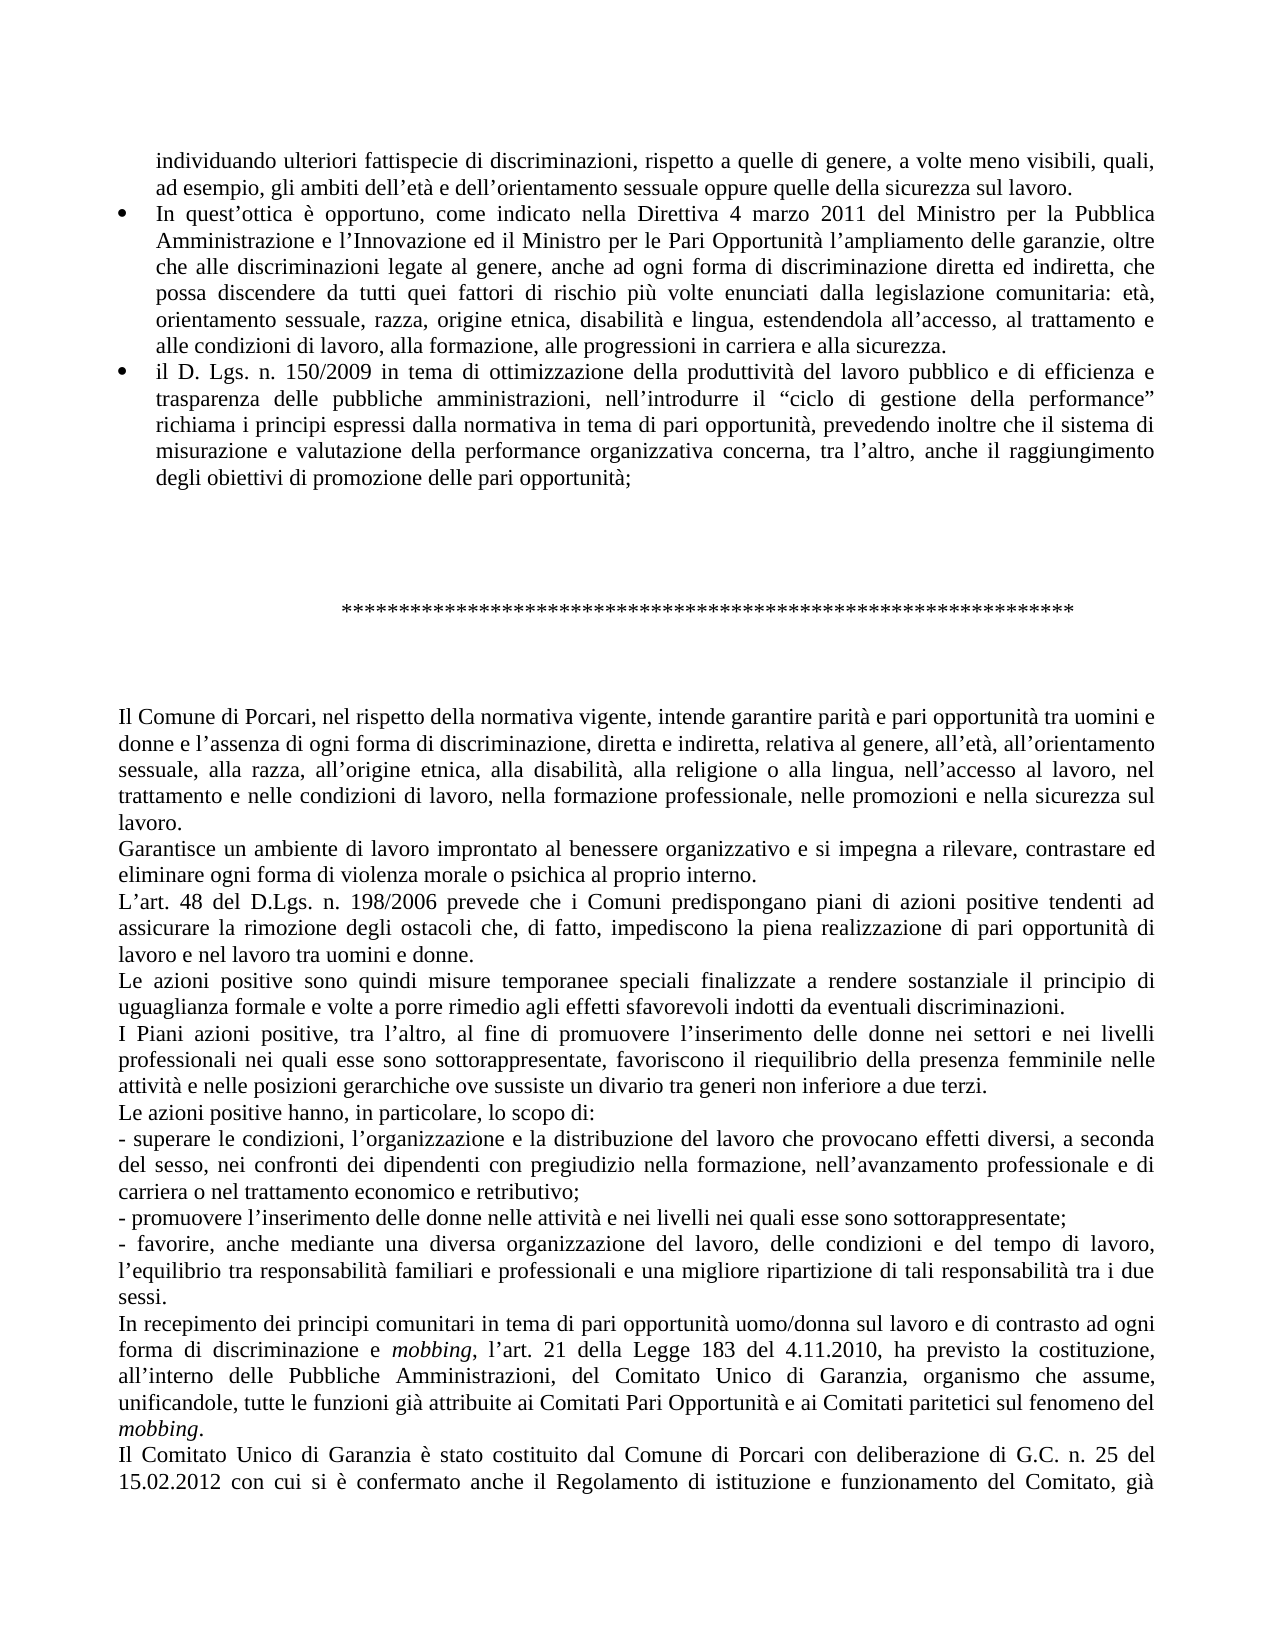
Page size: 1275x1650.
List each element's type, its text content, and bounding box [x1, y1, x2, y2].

text - favorire, anche mediante una diversa organizzazione del lavoro, delle condizioni e del tempo di lavoro, l’equilibrio tra responsabilità familiari e professionali e una migliore ripartizione di tali responsabilità tra i due sessi. [118, 1231, 1157, 1309]
text Garantisce un ambiente di lavoro improntato al benessere organizzativo e si impegna a rilevare, contrastare ed eliminare ogni forma di violenza morale o psichica al proprio interno. [118, 835, 1157, 888]
text Il Comune di Porcari, nel rispetto della normativa vigente, intende garantire parità e pari opportunità tra uomini e donne e l’assenza di ogni forma di discriminazione, diretta e indiretta, relativa al genere, all’età, all’orientamento sessuale, alla razza, all’origine etnica, alla disabilità, alla religione o alla lingua, nell’accesso al lavoro, nel trattamento e nelle condizioni di lavoro, nella formazione professionale, nelle promozioni e nella sicurezza sul lavoro. [118, 703, 1157, 835]
text L’art. 48 del D.Lgs. n. 198/2006 prevede che i Comuni predispongano piani di azioni positive tendenti ad assicurare la rimozione degli ostacoli che, di fatto, impediscono la piena realizzazione di pari opportunità di lavoro e nel lavoro tra uomini e donne. [118, 888, 1157, 967]
text Le azioni positive hanno, in particolare, lo scopo di: [118, 1099, 1157, 1125]
text I Piani azioni positive, tra l’altro, al fine di promuovere l’inserimento delle donne nei settori e nei livelli professionali nei quali esse sono sottorappresentate, favoriscono il riequilibrio della presenza femminile nelle attività e nelle posizioni gerarchiche ove sussiste un divario tra generi non inferiore a due terzi. [118, 1020, 1157, 1099]
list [118, 148, 1157, 200]
text Le azioni positive sono quindi misure temporanee speciali finalizzate a rendere sostanziale il principio di uguaglianza formale e volte a porre rimedio agli effetti sfavorevoli indotti da eventuali discriminazioni. [118, 967, 1157, 1020]
text - superare le condizioni, l’organizzazione e la distribuzione del lavoro che provocano effetti diversi, a seconda del sesso, nei confronti dei dipendenti con pregiudizio nella formazione, nell’avanzamento professionale e di carriera o nel trattamento economico e retributivo; [118, 1125, 1157, 1204]
list il D. Lgs. n. 150/2009 in tema di ottimizzazione della produttività del lavoro pubblico e di efficienza e trasparenza delle pubbliche amministrazioni, nell’introdurre il “ciclo di gestione della performance” richiama i principi espressi dalla normativa in tema di pari opportunità, prevedendo inoltre che il sistema di misurazione e valutazione della performance organizzativa concerna, tra l’altro, anche il raggiungimento degli obiettivi di promozione delle pari opportunità; [118, 358, 1157, 490]
list In quest’ottica è opportuno, come indicato nella Direttiva 4 marzo 2011 del Ministro per la Pubblica Amministrazione e l’Innovazione ed il Ministro per le Pari Opportunità l’ampliamento delle garanzie, oltre che alle discriminazioni legate al genere, anche ad ogni forma di discriminazione diretta ed indiretta, che possa discendere da tutti quei fattori di rischio più volte enunciati dalla legislazione comunitaria: età, orientamento sessuale, razza, origine etnica, disabilità e lingua, estendendola all’accesso, al trattamento e alle condizioni di lavoro, alla formazione, alle progressioni in carriera e alla sicurezza. [118, 200, 1157, 358]
text In recepimento dei principi comunitari in tema di pari opportunità uomo/donna sul lavoro e di contrasto ad ogni forma di discriminazione e mobbing, l’art. 21 della Legge 183 del 4.11.2010, ha previsto la costituzione, all’interno delle Pubbliche Amministrazioni, del Comitato Unico di Garanzia, organismo che assume, unificandole, tutte le funzioni già attribuite ai Comitati Pari Opportunità e ai Comitati paritetici sul fenomeno del mobbing. [118, 1309, 1157, 1441]
text **************************************************************** [118, 598, 1157, 624]
text - promuovere l’inserimento delle donne nelle attività e nei livelli nei quali esse sono sottorappresentate; [118, 1204, 1157, 1231]
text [118, 1441, 1157, 1494]
